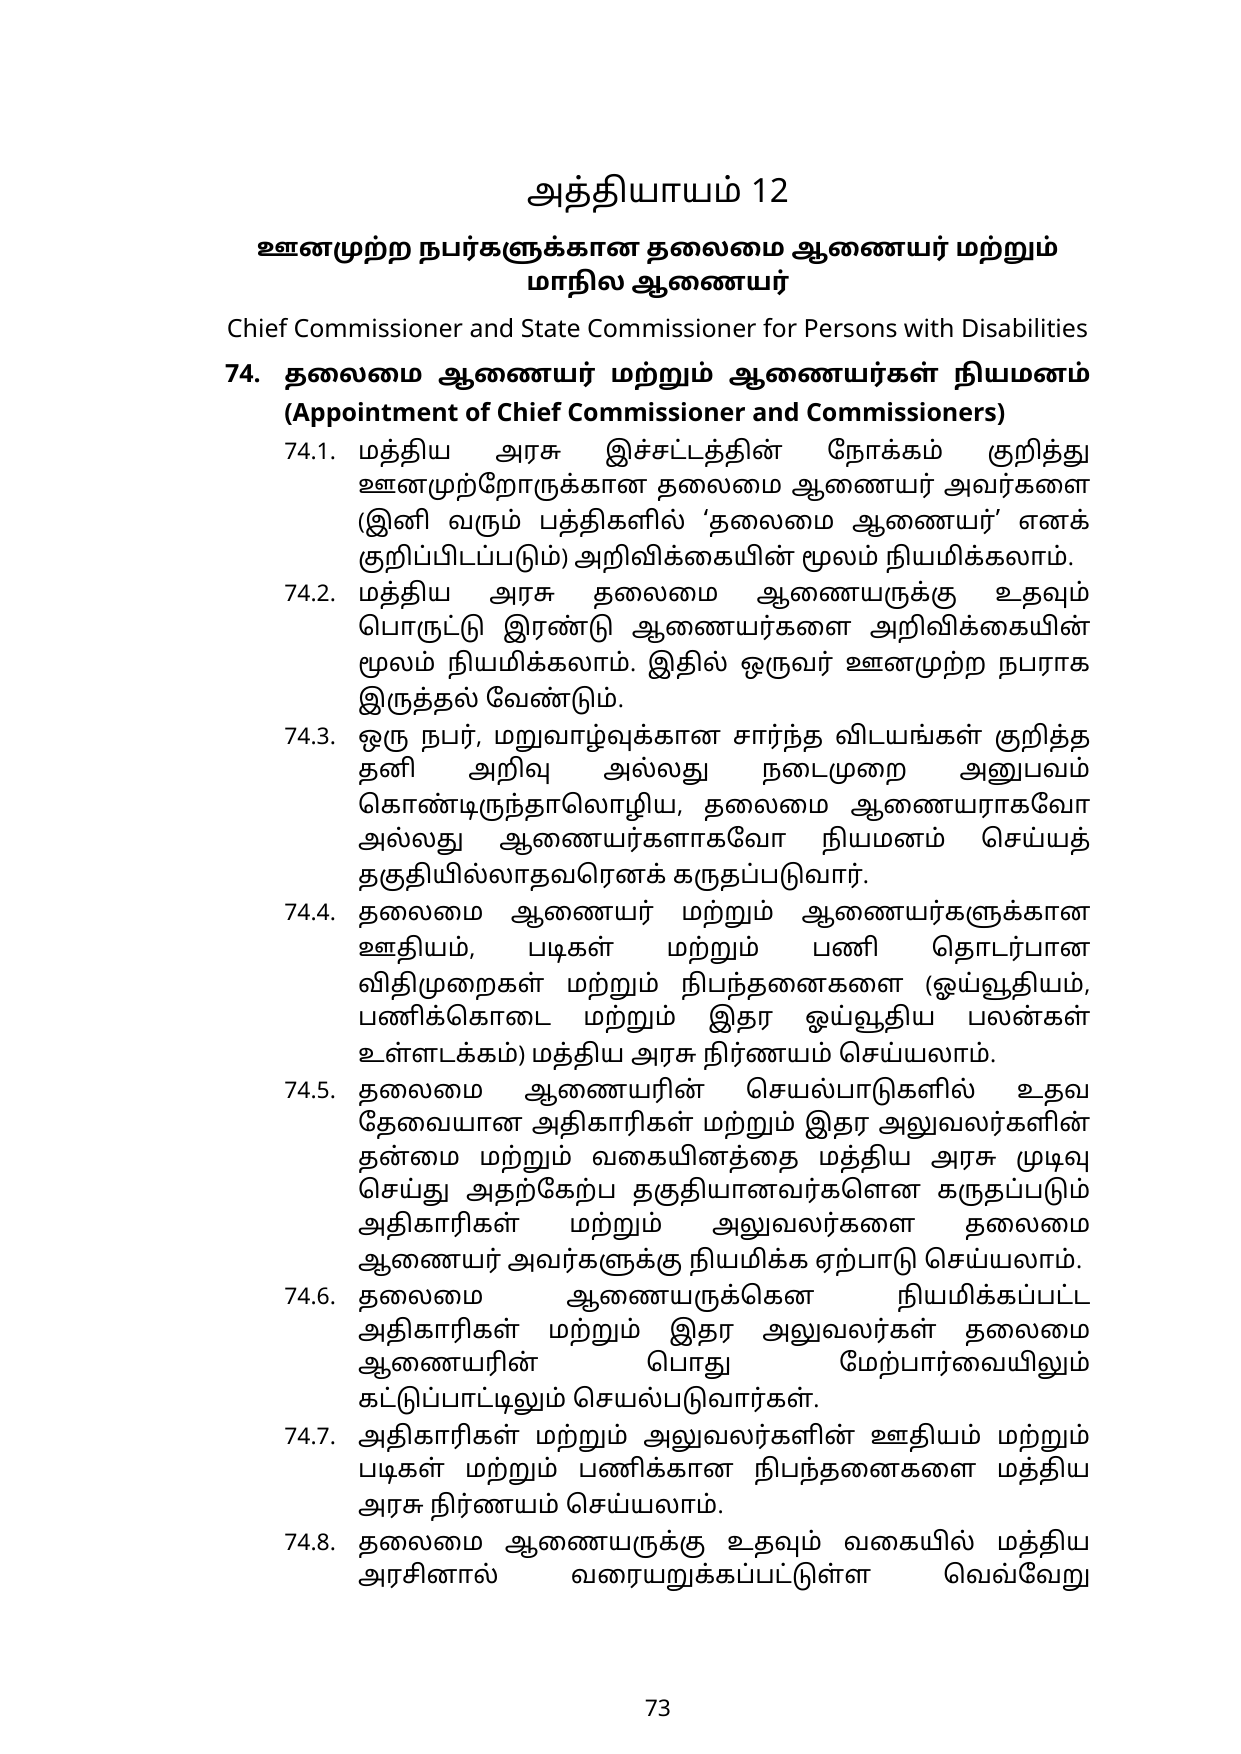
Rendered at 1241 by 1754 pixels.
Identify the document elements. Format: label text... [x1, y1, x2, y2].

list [284, 1526, 1090, 1593]
subtitle ஊனமுற்ற நபர்களுக்கான தலைமை ஆணையர் மற்றும் மாநில ஆணையர் [225, 235, 1090, 299]
list அதிகாரிகள் மற்றும் அலுவலர்களின் ஊதியம் மற்றும் படிகள் மற்றும் பணிக்கான நிபந்தனைகளை மத்திய அரசு நிர்ணயம் செய்யலாம். [284, 1420, 1090, 1523]
list தலைமை ஆணையர் மற்றும் ஆணையர்களுக்கான ஊதியம், படிகள் மற்றும் பணி தொடர்பான விதிமுறைகள் மற்றும் நிபந்தனைகளை (ஓய்வூதியம், பணிக்கொடை மற்றும் இதர ஓய்வூதிய பலன்கள் உள்ளடக்கம்) மத்திய அரசு நிர்ணயம் செய்யலாம். [284, 895, 1090, 1071]
subtitle அத்தியாயம் 12 [225, 167, 1090, 215]
subtitle தலைமை ஆணையர் மற்றும் ஆணையர்கள் நியமனம் (Appointment of Chief Commissioner and Commissioners) [225, 355, 1090, 428]
list தலைமை ஆணையருக்கென நியமிக்கப்பட்ட அதிகாரிகள் மற்றும் இதர அலுவலர்கள் தலைமை ஆணையரின் பொது மேற்பார்வையிலும் கட்டுப்பாட்டிலும் செயல்படுவார்கள். [284, 1280, 1090, 1417]
list ஒரு நபர், மறுவாழ்வுக்கான சார்ந்த விடயங்கள் குறித்த தனி அறிவு அல்லது நடைமுறை அனுபவம் கொண்டிருந்தாலொழிய, தலைமை ஆணையராகவோ அல்லது ஆணையர்களாகவோ நியமனம் செய்யத் தகுதியில்லாதவரெனக் கருதப்படுவார். [284, 720, 1090, 893]
list மத்திய அரசு இச்சட்டத்தின் நோக்கம் குறித்து ஊனமுற்றோருக்கான தலைமை ஆணையர் அவர்களை (இனி வரும் பத்திகளில் ‘தலைமை ஆணையர்’ எனக் குறிப்பிடப்படும்) அறிவிக்கையின் மூலம் நியமிக்கலாம். [284, 435, 1090, 575]
list தலைமை ஆணையரின் செயல்பாடுகளில் உதவ தேவையான அதிகாரிகள் மற்றும் இதர அலுவலர்களின் தன்மை மற்றும் வகையினத்தை மத்திய அரசு முடிவு செய்து அதற்கேற்ப தகுதியானவர்களென கருதப்படும் அதிகாரிகள் மற்றும் அலுவலர்களை தலைமை ஆணையர் அவர்களுக்கு நியமிக்க ஏற்பாடு செய்யலாம். [284, 1074, 1090, 1278]
subtitle Chief Commissioner and State Commissioner for Persons with Disabilities [225, 310, 1090, 344]
list மத்திய அரசு தலைமை ஆணையருக்கு உதவும் பொருட்டு இரண்டு ஆணையர்களை அறிவிக்கையின் மூலம் நியமிக்கலாம். இதில் ஒருவர் ஊனமுற்ற நபராக இருத்தல் வேண்டும். [284, 577, 1090, 717]
